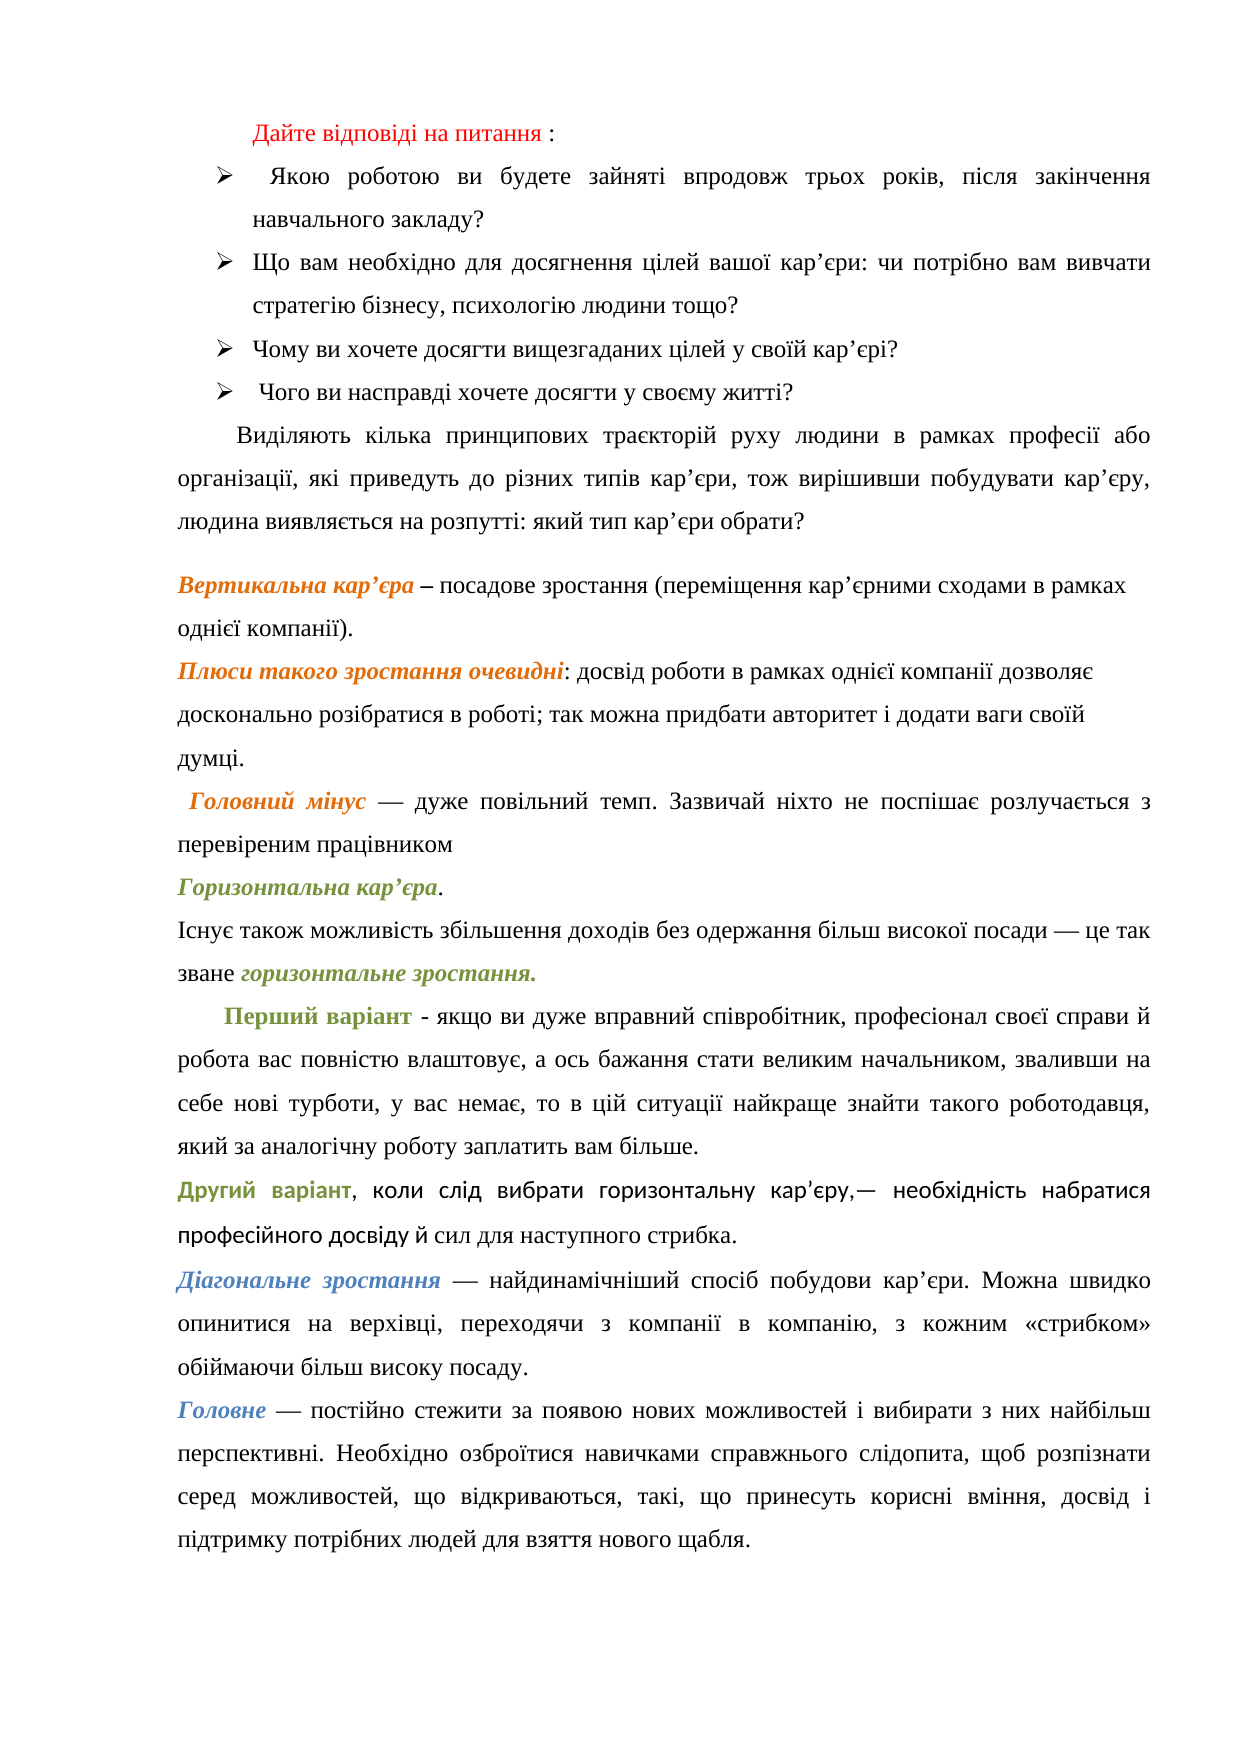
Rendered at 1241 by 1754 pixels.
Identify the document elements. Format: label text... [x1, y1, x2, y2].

list Чому ви хочете досягти вищезгаданих цілей у своїй кар’єрі? [215, 334, 1152, 362]
text Діагональне зростання — найдинамічніший спосіб побудови кар’єри. Можна швидко опинитися на верхівці, переходячи з компанії в компанію, з кожним «стрибком» обіймаючи більш високу посаду. [177, 1265, 1152, 1380]
text Перший варіант - якщо ви дуже вправний співробітник, професіонал своєї справи й робота вас повністю влаштовує, а ось бажання стати великим начальником, зваливши на себе нові турботи, у вас немає, то в цій ситуації найкраще знайти такого роботодавця, який за аналогічну роботу заплатить вам більше. [177, 1001, 1152, 1159]
list Виділяють кілька принципових траєкторій руху людини в рамках професії або організації, які приведуть до різних типів кар’єри, тож вирішивши побудувати кар’єру, людина виявляється на розпутті: який тип кар’єри обрати? [177, 420, 1152, 535]
text Другий варіант, коли слід вибрати горизонтальну кар’єру,— необхідність набратися професійного досвіду й сил для наступного стрибка. [177, 1174, 1152, 1250]
list Що вам необхідно для досягнення цілей вашої кар’єри: чи потрібно вам вивчати стратегію бізнесу, психологію людини тощо? [215, 247, 1152, 319]
text Горизонтальна кар’єра. [177, 872, 1152, 901]
text Плюси такого зростання очевидні: досвід роботи в рамках однієї компанії дозволяє досконально розібратися в роботі; так можна придбати авторитет і додати ваги своїй думці. [177, 656, 1152, 771]
text Головне — постійно стежити за появою нових можливостей і вибирати з них найбільш перспективні. Необхідно озброїтися навичками справжнього слідопита, щоб розпізнати серед можливостей, що відкриваються, такі, що принесуть корисні вміння, досвід і підтримку потрібних людей для взяття нового щабля. [177, 1395, 1152, 1553]
text Існує також можливість збільшення доходів без одержання більш високої посади — це так зване горизонтальне зростання. [177, 915, 1152, 987]
list Якою роботою ви будете зайняті впродовж трьох років, після закінчення навчального закладу? [215, 161, 1152, 233]
list Дайте відповіді на питання : [252, 118, 1152, 147]
text Вертикальна кар’єра – посадове зростання (переміщення кар’єрними сходами в рамках однієї компанії). [177, 570, 1152, 642]
list Чого ви насправді хочете досягти у своєму житті? [215, 377, 1152, 406]
text Головний мінус — дуже повільний темп. Зазвичай ніхто не поспішає розлучається з перевіреним працівником [177, 786, 1152, 858]
